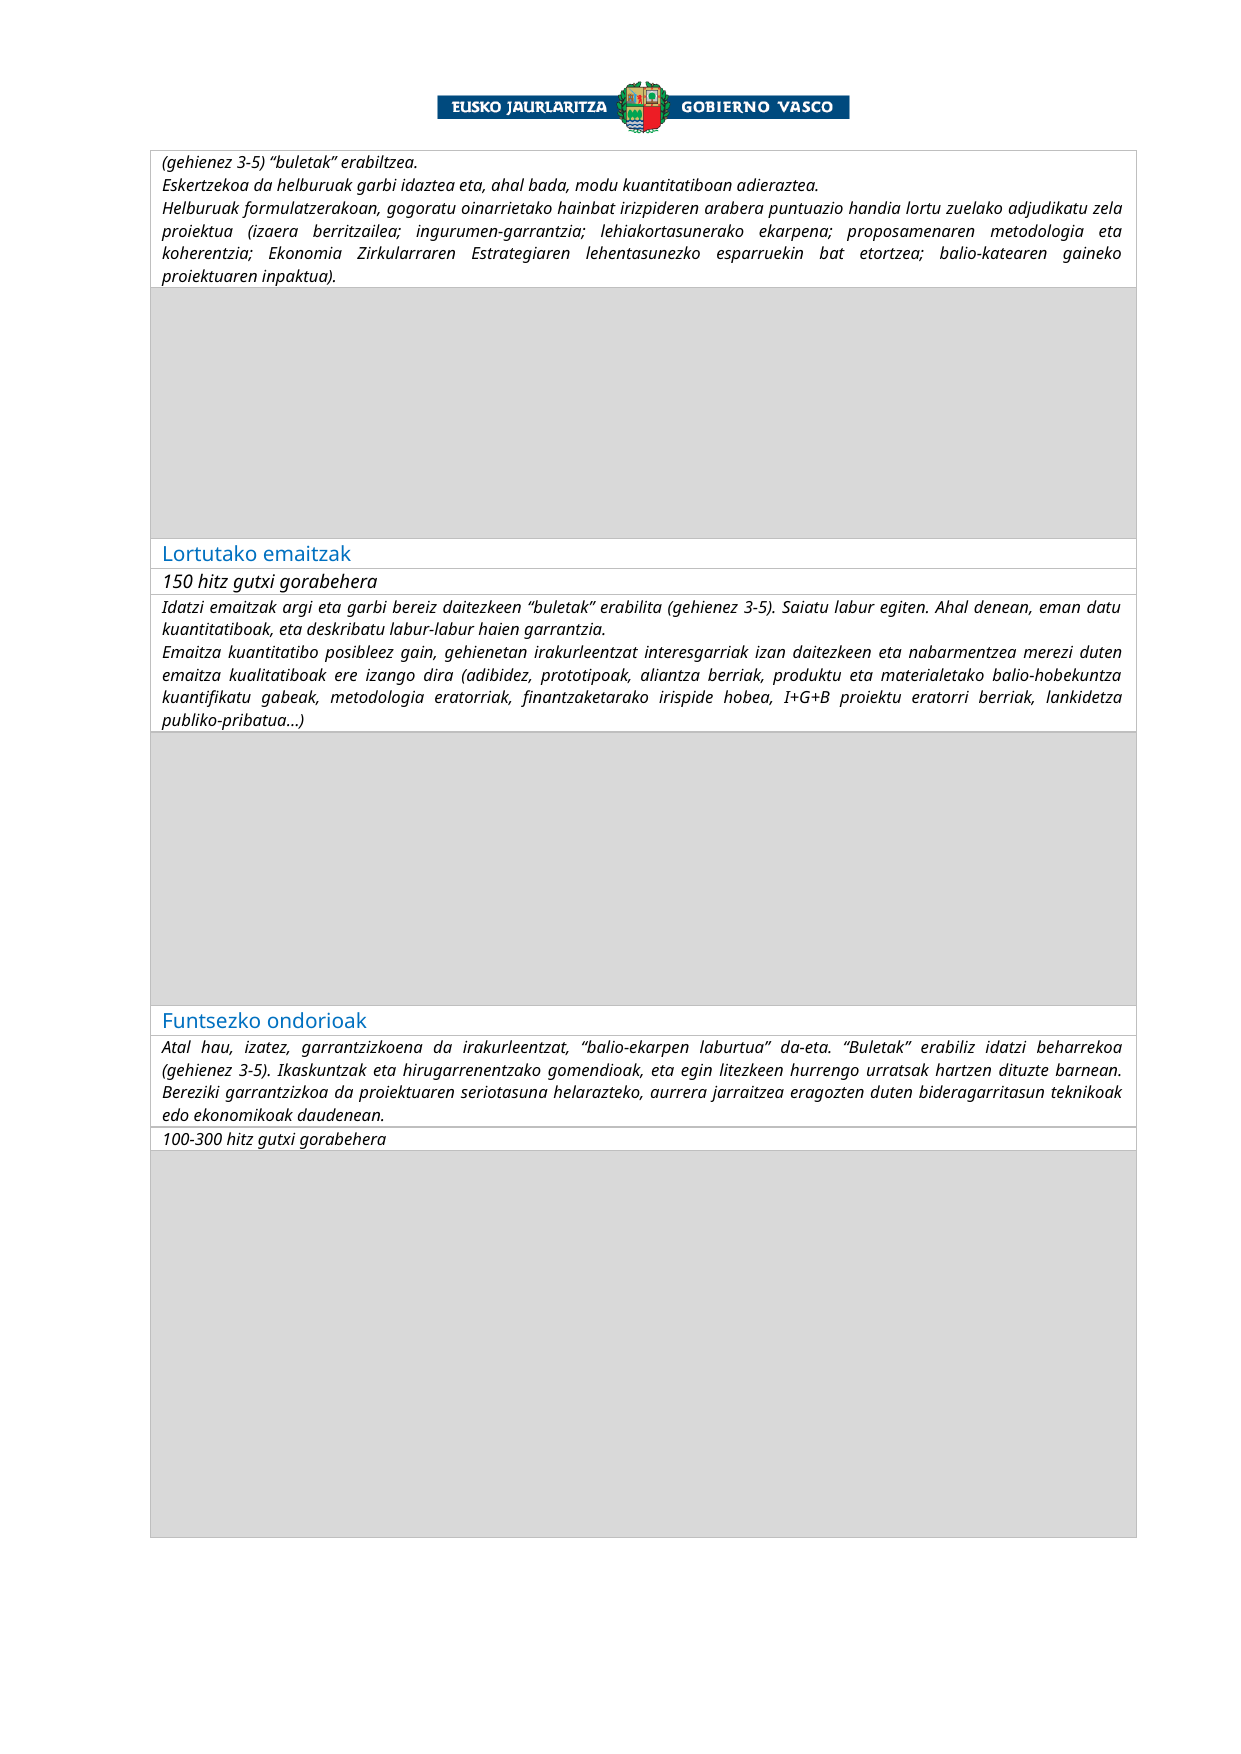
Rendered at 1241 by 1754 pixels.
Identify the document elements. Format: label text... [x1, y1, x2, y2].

table_cell [151, 733, 1136, 1005]
table_cell Lortutako emaitzak [151, 539, 1136, 568]
table_cell [151, 288, 1136, 538]
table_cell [151, 151, 1136, 287]
picture [436, 80, 851, 135]
table_cell Funtsezko ondorioak [151, 1006, 1136, 1034]
table_cell Atal hau, izatez, garrantzizkoena da irakurleentzat, “balio-ekarpen laburtua” da-eta. “Buletak” erabiliz idatzi beharrekoa (gehienez 3-5). Ikaskuntzak eta hirugarrenentzako gomendioak, eta egin litezkeen hurrengo urratsak hartzen dituzte barnean. Bereziki garrantzizkoa da proiektuaren seriotasuna helarazteko, aurrera jarraitzea eragozten duten bideragarritasun teknikoak edo ekonomikoak daudenean. [151, 1036, 1136, 1126]
table_cell Idatzi emaitzak argi eta garbi bereiz daitezkeen “buletak” erabilita (gehienez 3-5). Saiatu labur egiten. Ahal denean, eman datu kuantitatiboak, eta deskribatu labur-labur haien garrantzia. Emaitza kuantitatibo posibleez gain, gehienetan irakurleentzat interesgarriak izan daitezkeen eta nabarmentzea merezi duten emaitza kualitatiboak ere izango dira (adibidez, prototipoak, aliantza berriak, produktu eta materialetako balio-hobekuntza kuantifikatu gabeak, metodologia eratorriak, finantzaketarako irispide hobea, I+G+B proiektu eratorri berriak, lankidetza publiko-pribatua…) [151, 595, 1136, 731]
table_cell 150 hitz gutxi gorabehera [151, 569, 1136, 594]
table_cell 100-300 hitz gutxi gorabehera [151, 1128, 1136, 1150]
table_cell [151, 1151, 1136, 1537]
